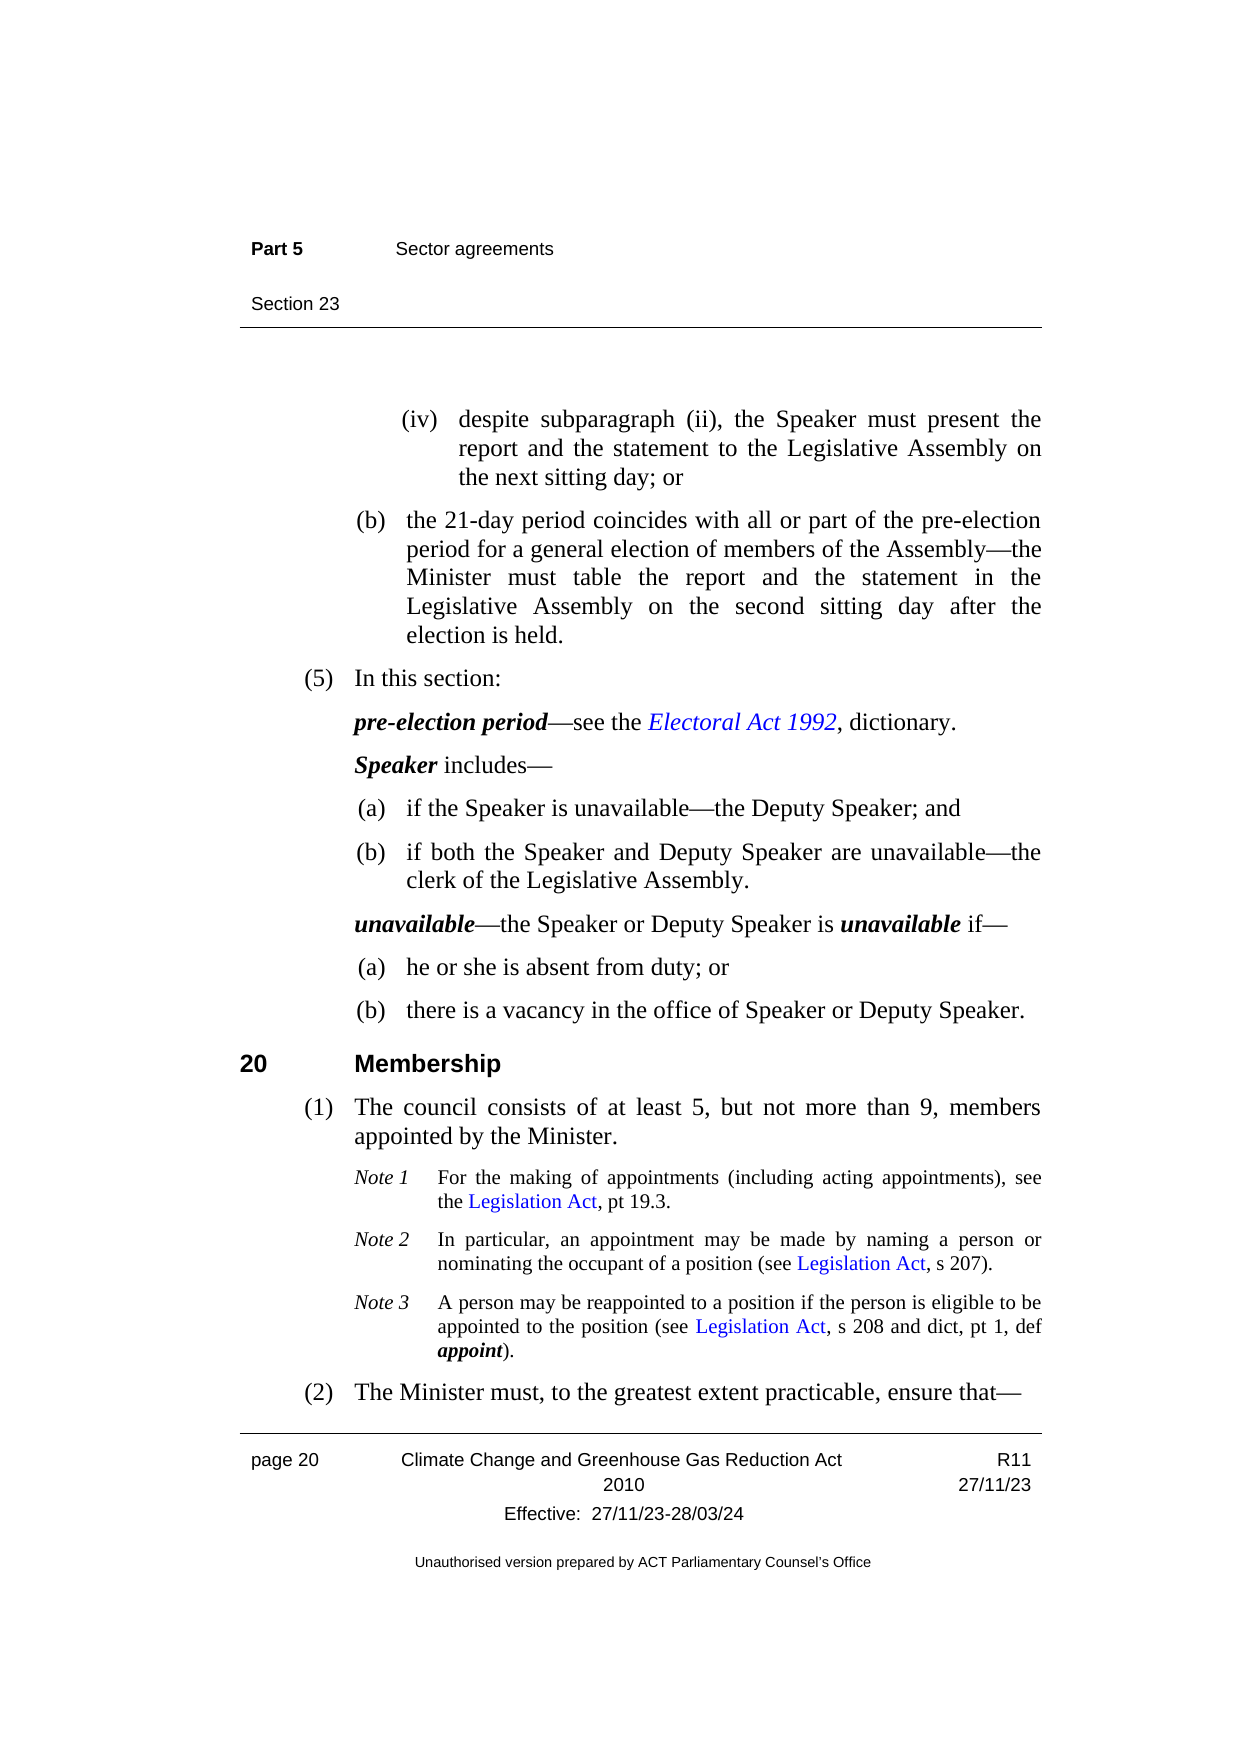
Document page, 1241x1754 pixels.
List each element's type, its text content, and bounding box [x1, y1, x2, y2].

text (iv) despite subparagraph (ii), the Speaker must present the report and the statement to the Legislative Assembly on the next sitting day; or [239, 404, 1042, 490]
text 20 Membership [239, 1049, 1042, 1078]
text unavailable—the Speaker or Deputy Speaker is unavailable if— [354, 909, 1042, 937]
text (a) if the Speaker is unavailable—the Deputy Speaker; and [239, 793, 1042, 822]
text (a) he or she is absent from duty; or [239, 952, 1042, 981]
text Speaker includes— [354, 750, 1042, 779]
text (b) if both the Speaker and Deputy Speaker are unavailable—the clerk of the Legislative Assembly. [239, 837, 1042, 894]
text (1) The council consists of at least 5, but not more than 9, members appointed by the Minister. [239, 1092, 1042, 1150]
text Note 3 A person may be reappointed to a position if the person is eligible to be appointed to the position (see Legislation Act, s 208 and dict, pt 1, def appoint). [354, 1290, 1042, 1362]
text (b) there is a vacancy in the office of Speaker or Deputy Speaker. [239, 995, 1042, 1024]
text (b) the 21-day period coincides with all or part of the pre-election period for a general election of members of the Assembly—the Minister must table the report and the statement in the Legislative Assembly on the second sitting day after the election is held. [239, 505, 1042, 649]
text (5) In this section: [239, 663, 1042, 692]
text Note 1 For the making of appointments (including acting appointments), see the Legislation Act, pt 19.3. [354, 1164, 1042, 1213]
text (2) The Minister must, to the greatest extent practicable, ensure that— [239, 1377, 1042, 1406]
text Note 2 In particular, an appointment may be made by naming a person or nominating the occupant of a position (see Legislation Act, s 207). [354, 1227, 1042, 1275]
text pre-election period—see the Electoral Act 1992, dictionary. [354, 707, 1042, 735]
